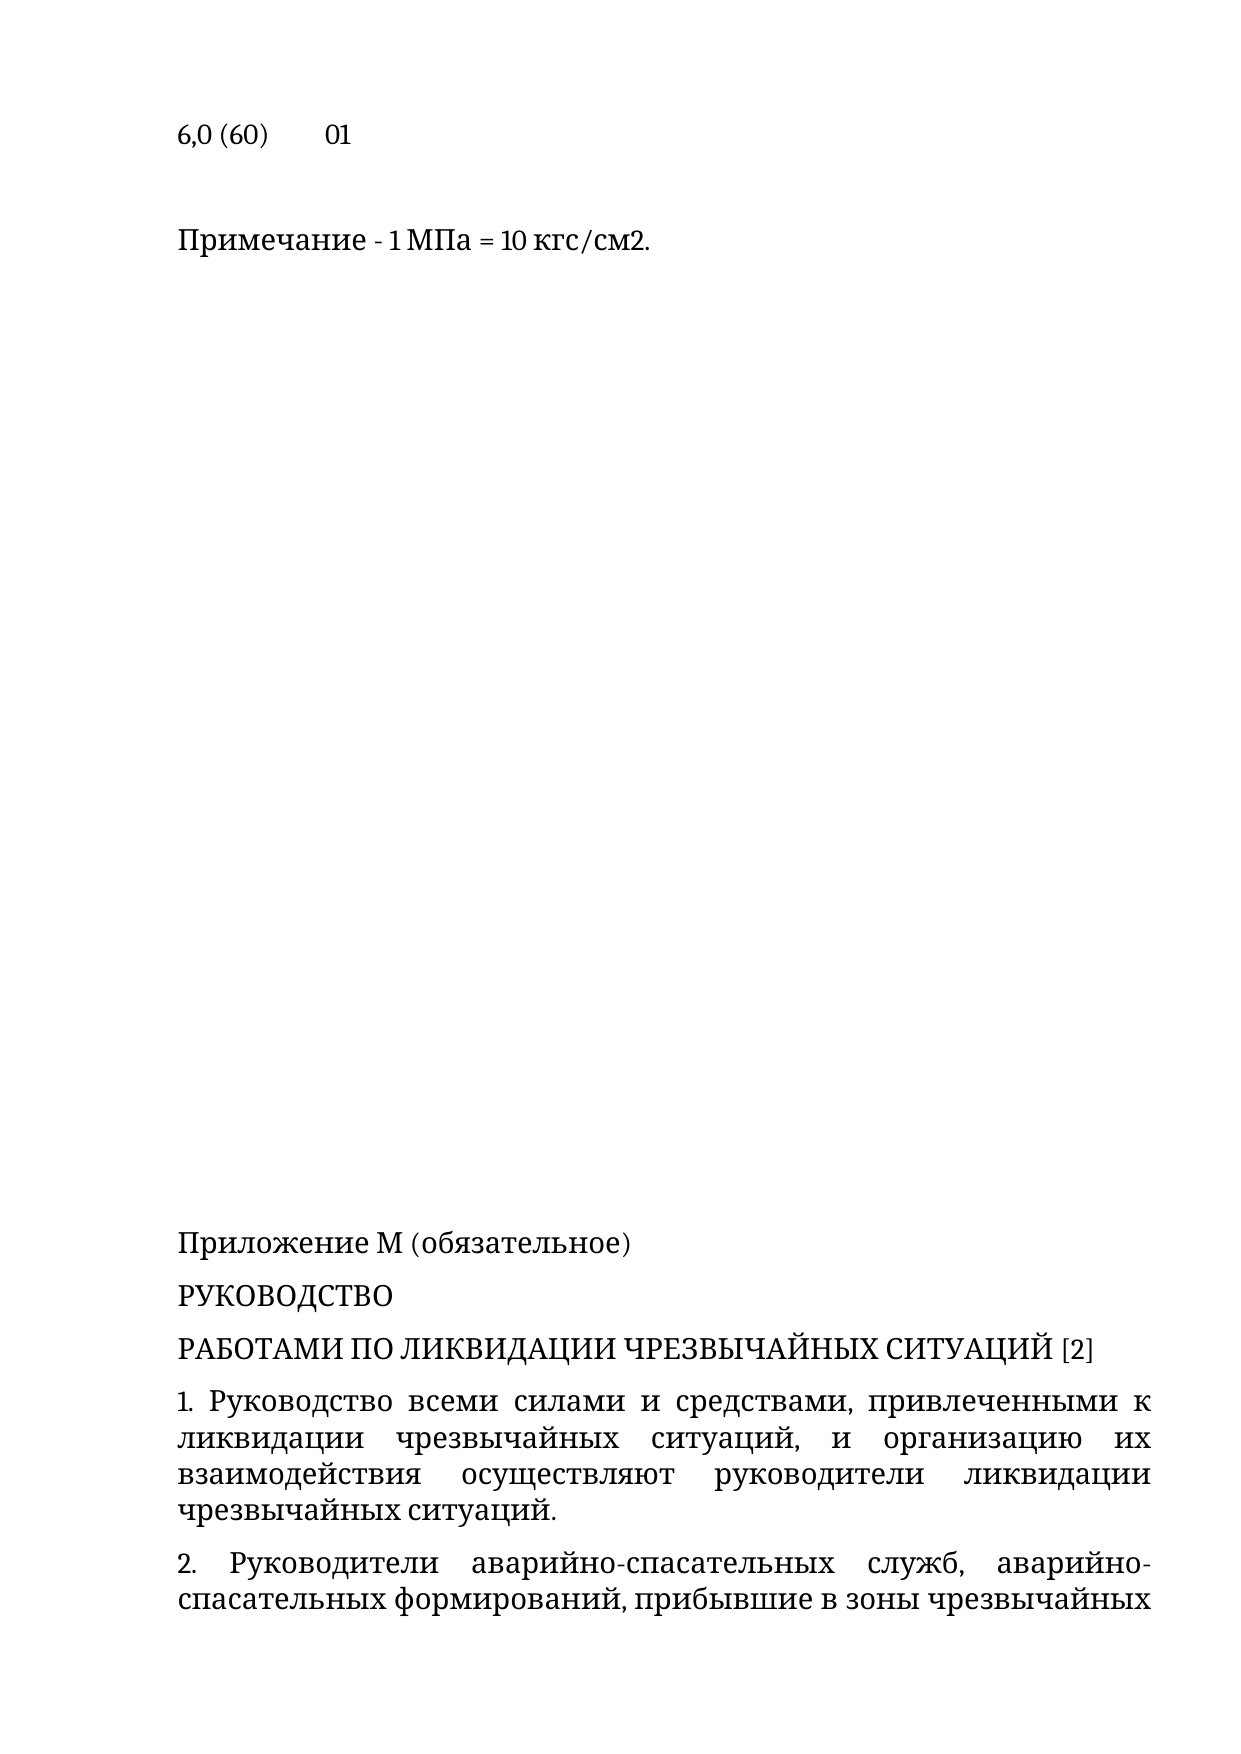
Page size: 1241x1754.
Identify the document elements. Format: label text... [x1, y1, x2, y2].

text РАБОТАМИ ПО ЛИКВИДАЦИИ ЧРЕЗВЫЧАЙНЫХ СИТУАЦИЙ [2] [177, 1333, 1152, 1366]
text РУКОВОДСТВО [177, 1280, 1152, 1313]
text 6,0 (60) 01 [177, 118, 1152, 152]
text Приложение М (обязательное) [177, 1227, 1152, 1261]
text Примечание - 1 МПа = 10 кгс/см2. [177, 224, 1152, 257]
text 1. Руководство всеми силами и средствами, привлеченными к ликвидации чрезвычайных ситуаций, и организацию их взаимодействия осуществляют руководители ликвидации чрезвычайных ситуаций. [177, 1386, 1152, 1528]
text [177, 1547, 1152, 1617]
